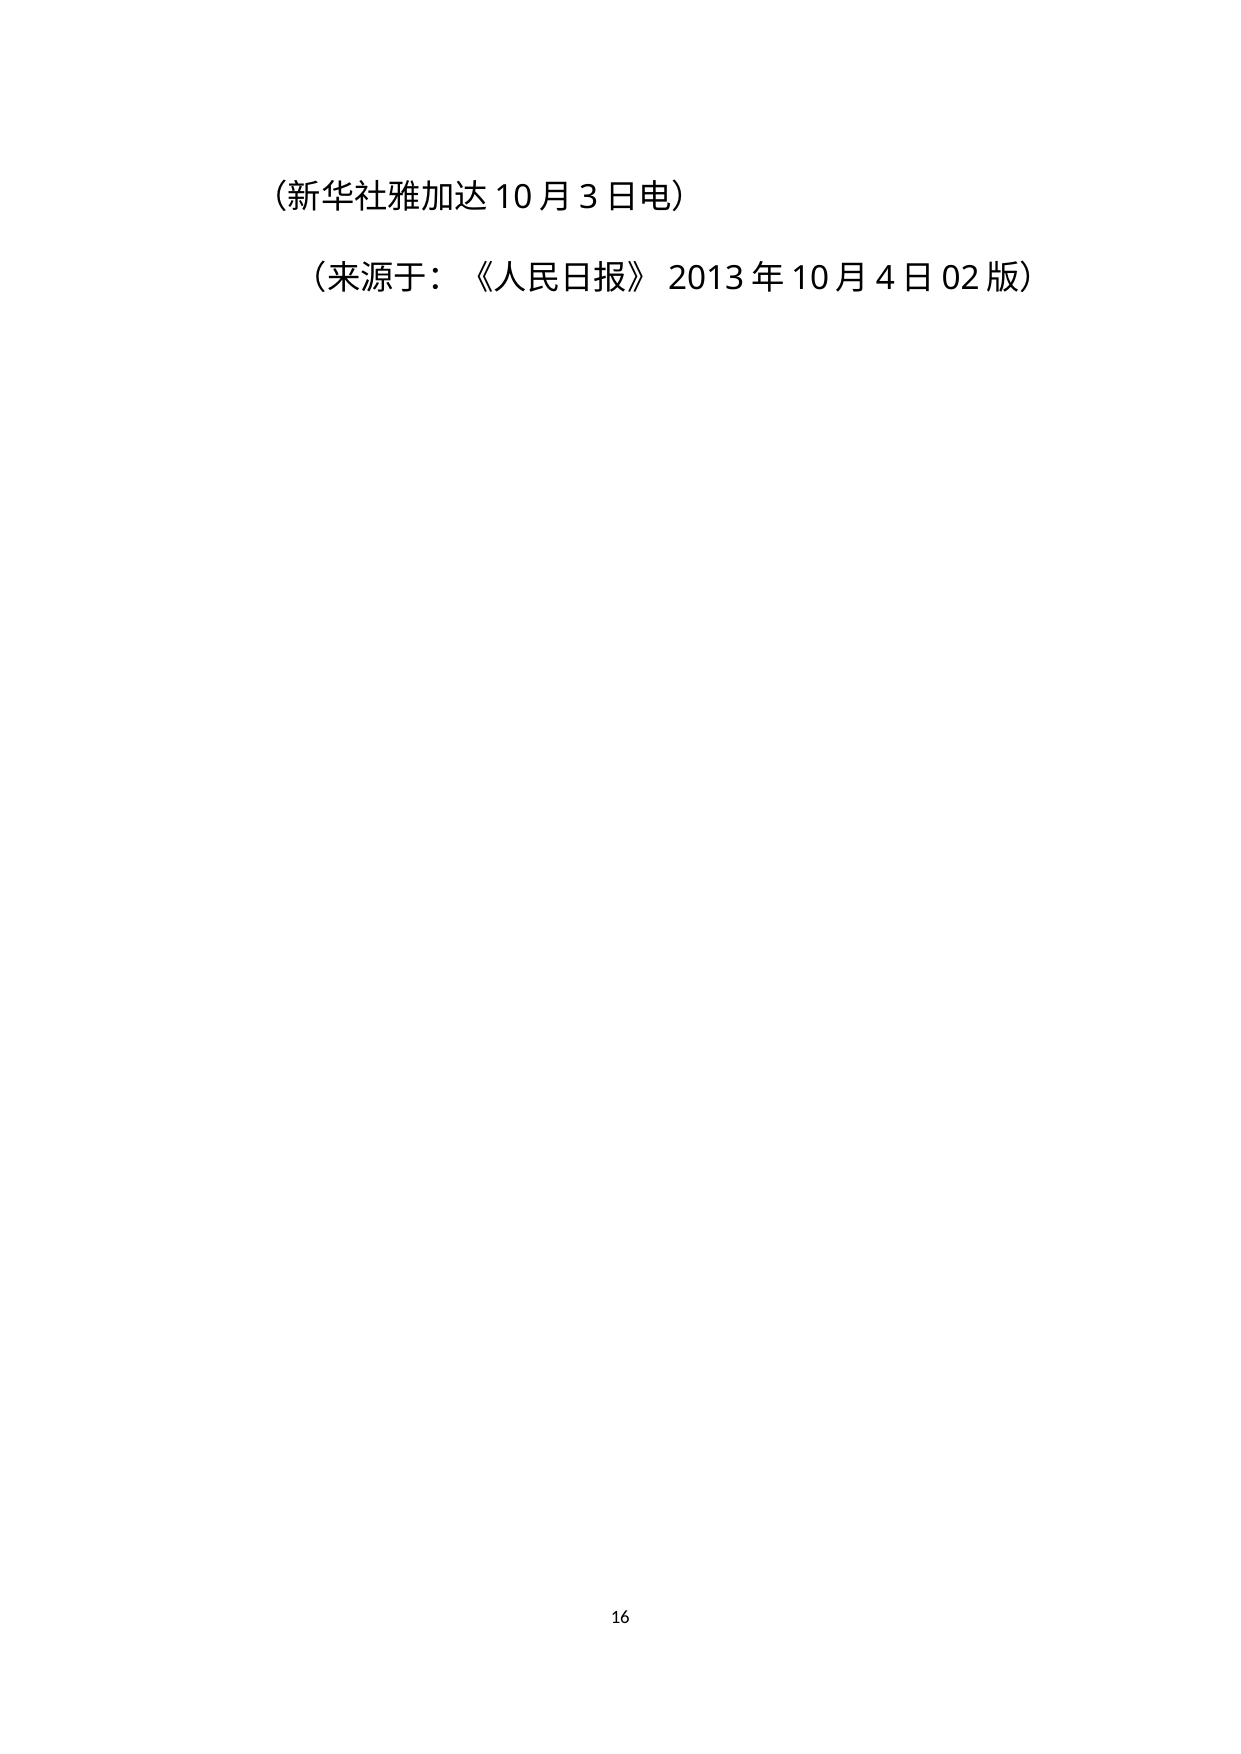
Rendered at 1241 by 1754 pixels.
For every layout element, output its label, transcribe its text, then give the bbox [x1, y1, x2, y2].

text （新华社雅加达10月3日电） [187, 162, 1053, 227]
text （来源于：《人民日报》 2013年10月4日02版） [187, 243, 1053, 308]
